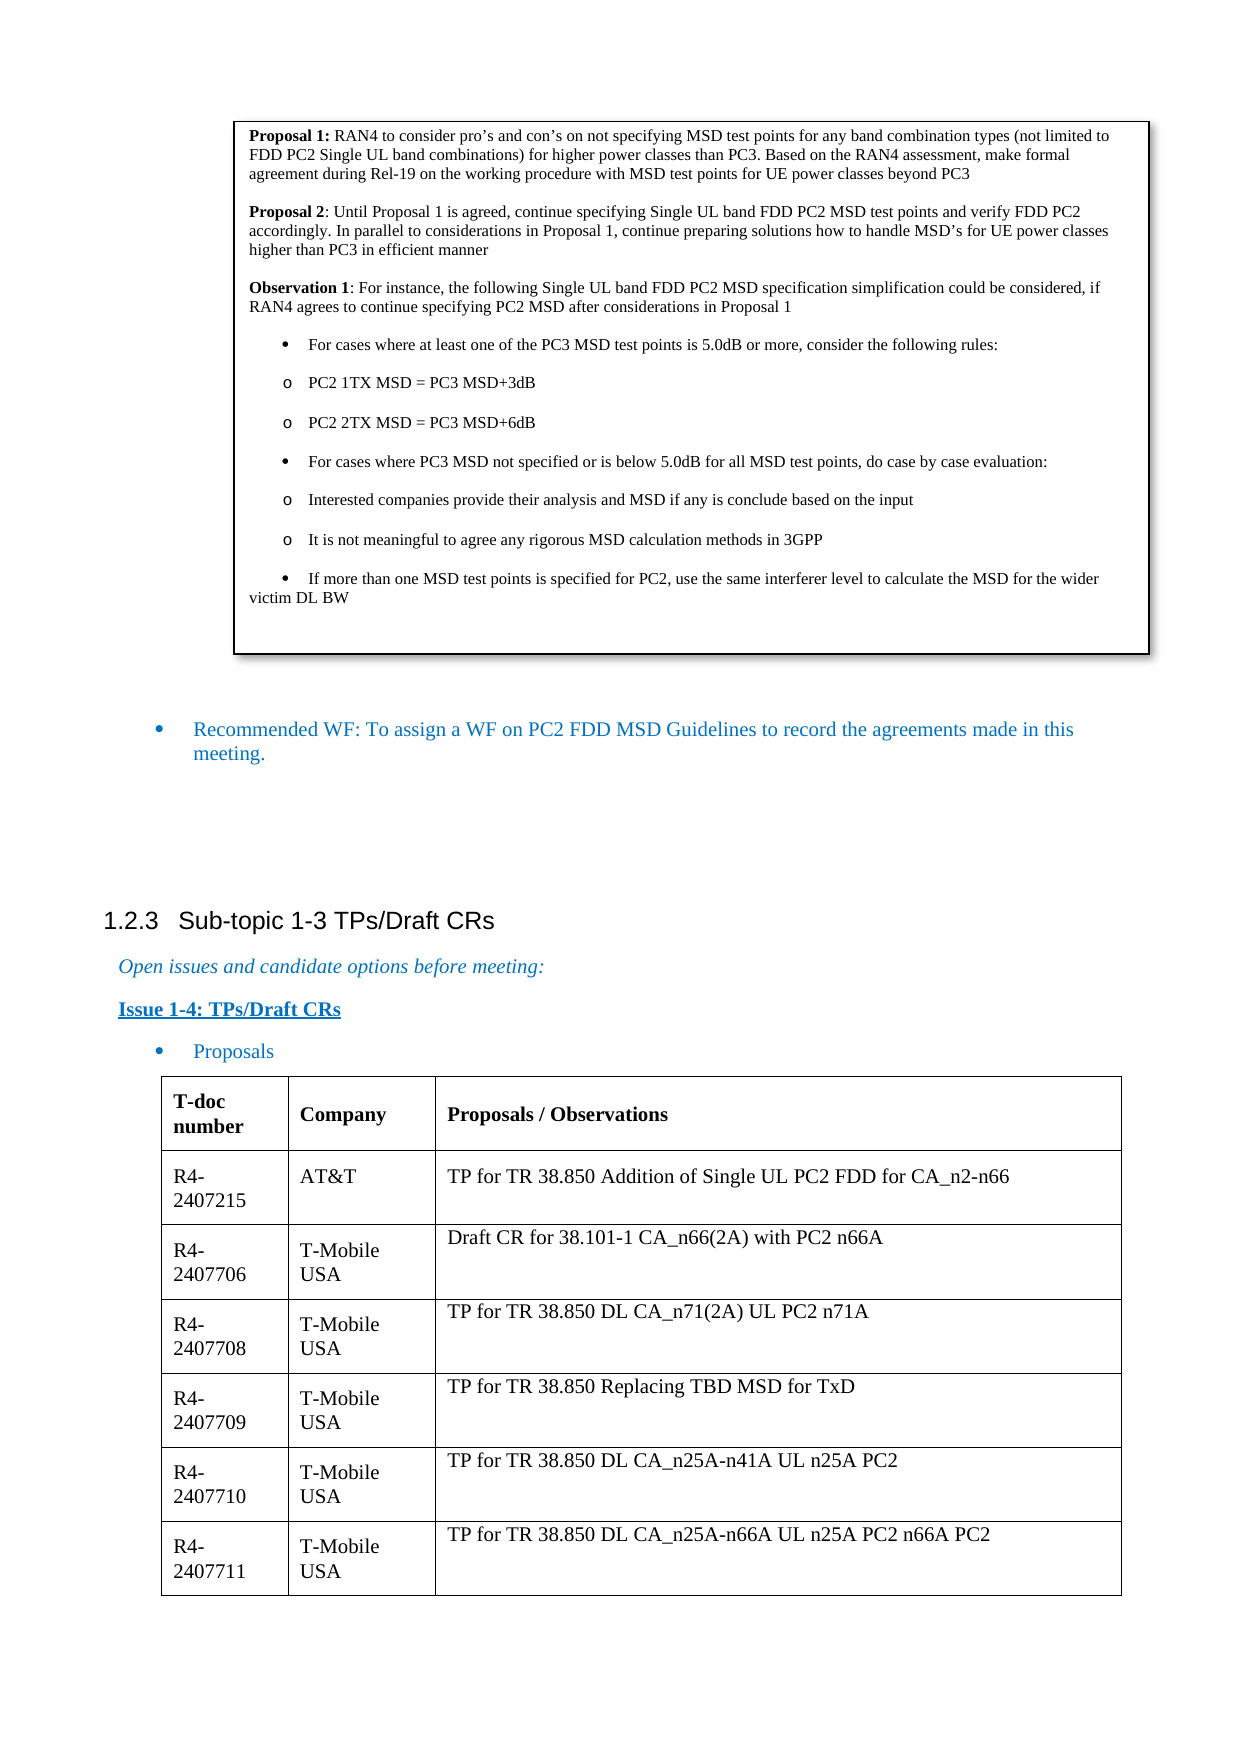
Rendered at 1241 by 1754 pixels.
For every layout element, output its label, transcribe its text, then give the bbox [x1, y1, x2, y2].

table_cell TP for TR 38.850 DL CA_n25A-n41A UL n25A PC2 [436, 1448, 1121, 1521]
table_header Proposals / Observations [436, 1077, 1121, 1150]
text Open issues and candidate options before meeting: [118, 954, 1122, 978]
table_cell T-Mobile USA [289, 1448, 435, 1521]
list Recommended WF: To assign a WF on PC2 FDD MSD Guidelines to record the agreements made in this meeting. [156, 717, 1122, 765]
table_cell R4-2407706 [162, 1225, 288, 1298]
table_cell T-Mobile USA [289, 1374, 435, 1447]
table_cell T-Mobile USA [289, 1300, 435, 1373]
table_cell Draft CR for 38.101-1 CA_n66(2A) with PC2 n66A [436, 1225, 1121, 1298]
table_cell R4-2407709 [162, 1374, 288, 1447]
list Proposals [156, 1039, 1122, 1063]
table_header T-doc number [162, 1077, 288, 1150]
table_cell T-Mobile USA [289, 1225, 435, 1298]
table_cell TP for TR 38.850 Addition of Single UL PC2 FDD for CA_n2-n66 [436, 1151, 1121, 1224]
table_cell R4-2407710 [162, 1448, 288, 1521]
subtitle Sub-topic 1-3 TPs/Draft CRs [103, 906, 1122, 935]
table_cell R4-2407711 [162, 1522, 288, 1595]
table_cell R4-2407215 [162, 1151, 288, 1224]
table_cell R4-2407708 [162, 1300, 288, 1373]
table_cell T-Mobile USA [289, 1522, 435, 1595]
table_header Company [289, 1077, 435, 1150]
table_cell TP for TR 38.850 DL CA_n71(2A) UL PC2 n71A [436, 1300, 1121, 1373]
table_cell TP for TR 38.850 Replacing TBD MSD for TxD [436, 1374, 1121, 1447]
table_cell TP for TR 38.850 DL CA_n25A-n66A UL n25A PC2 n66A PC2 [436, 1522, 1121, 1595]
table_cell AT&T [289, 1151, 435, 1224]
text Issue 1-4: TPs/Draft CRs [118, 997, 1122, 1021]
